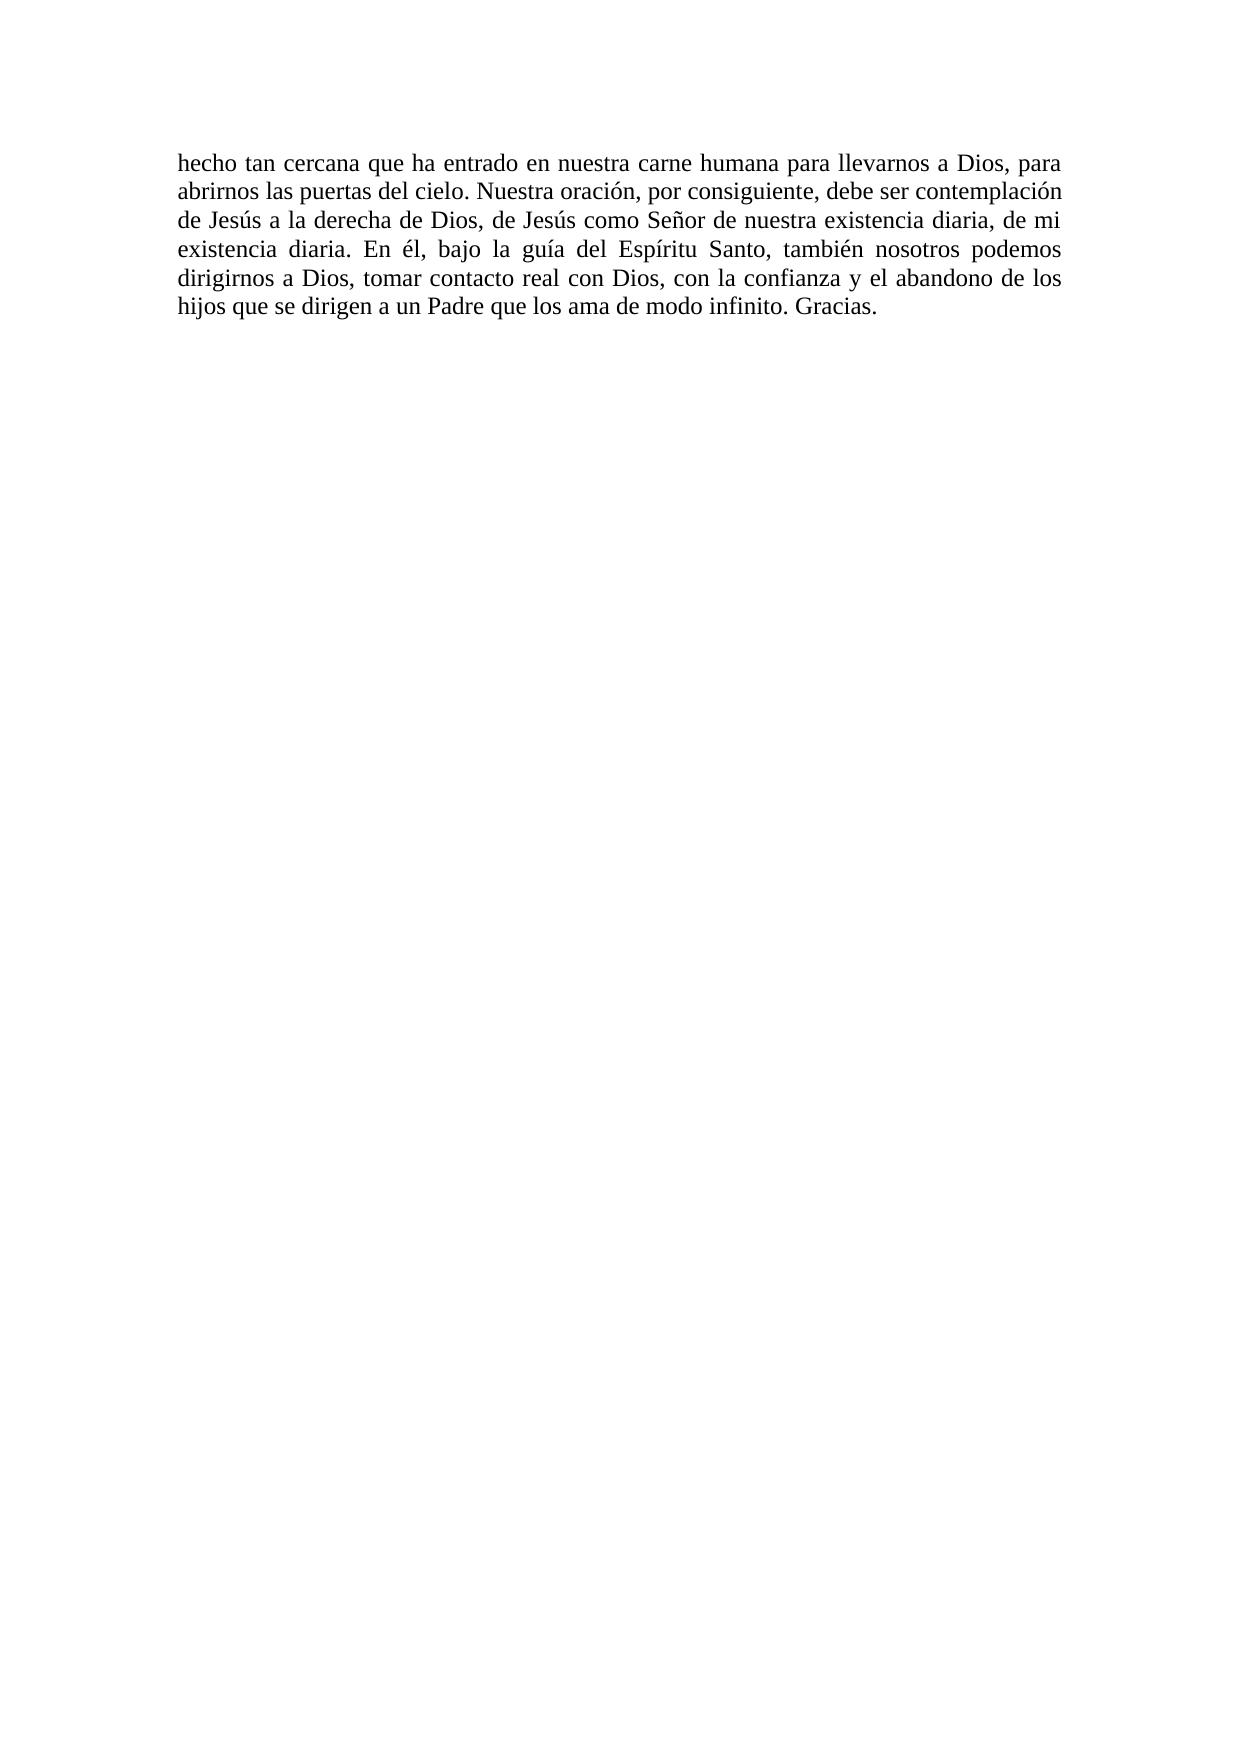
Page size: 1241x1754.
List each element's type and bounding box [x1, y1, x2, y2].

text [177, 148, 1063, 320]
